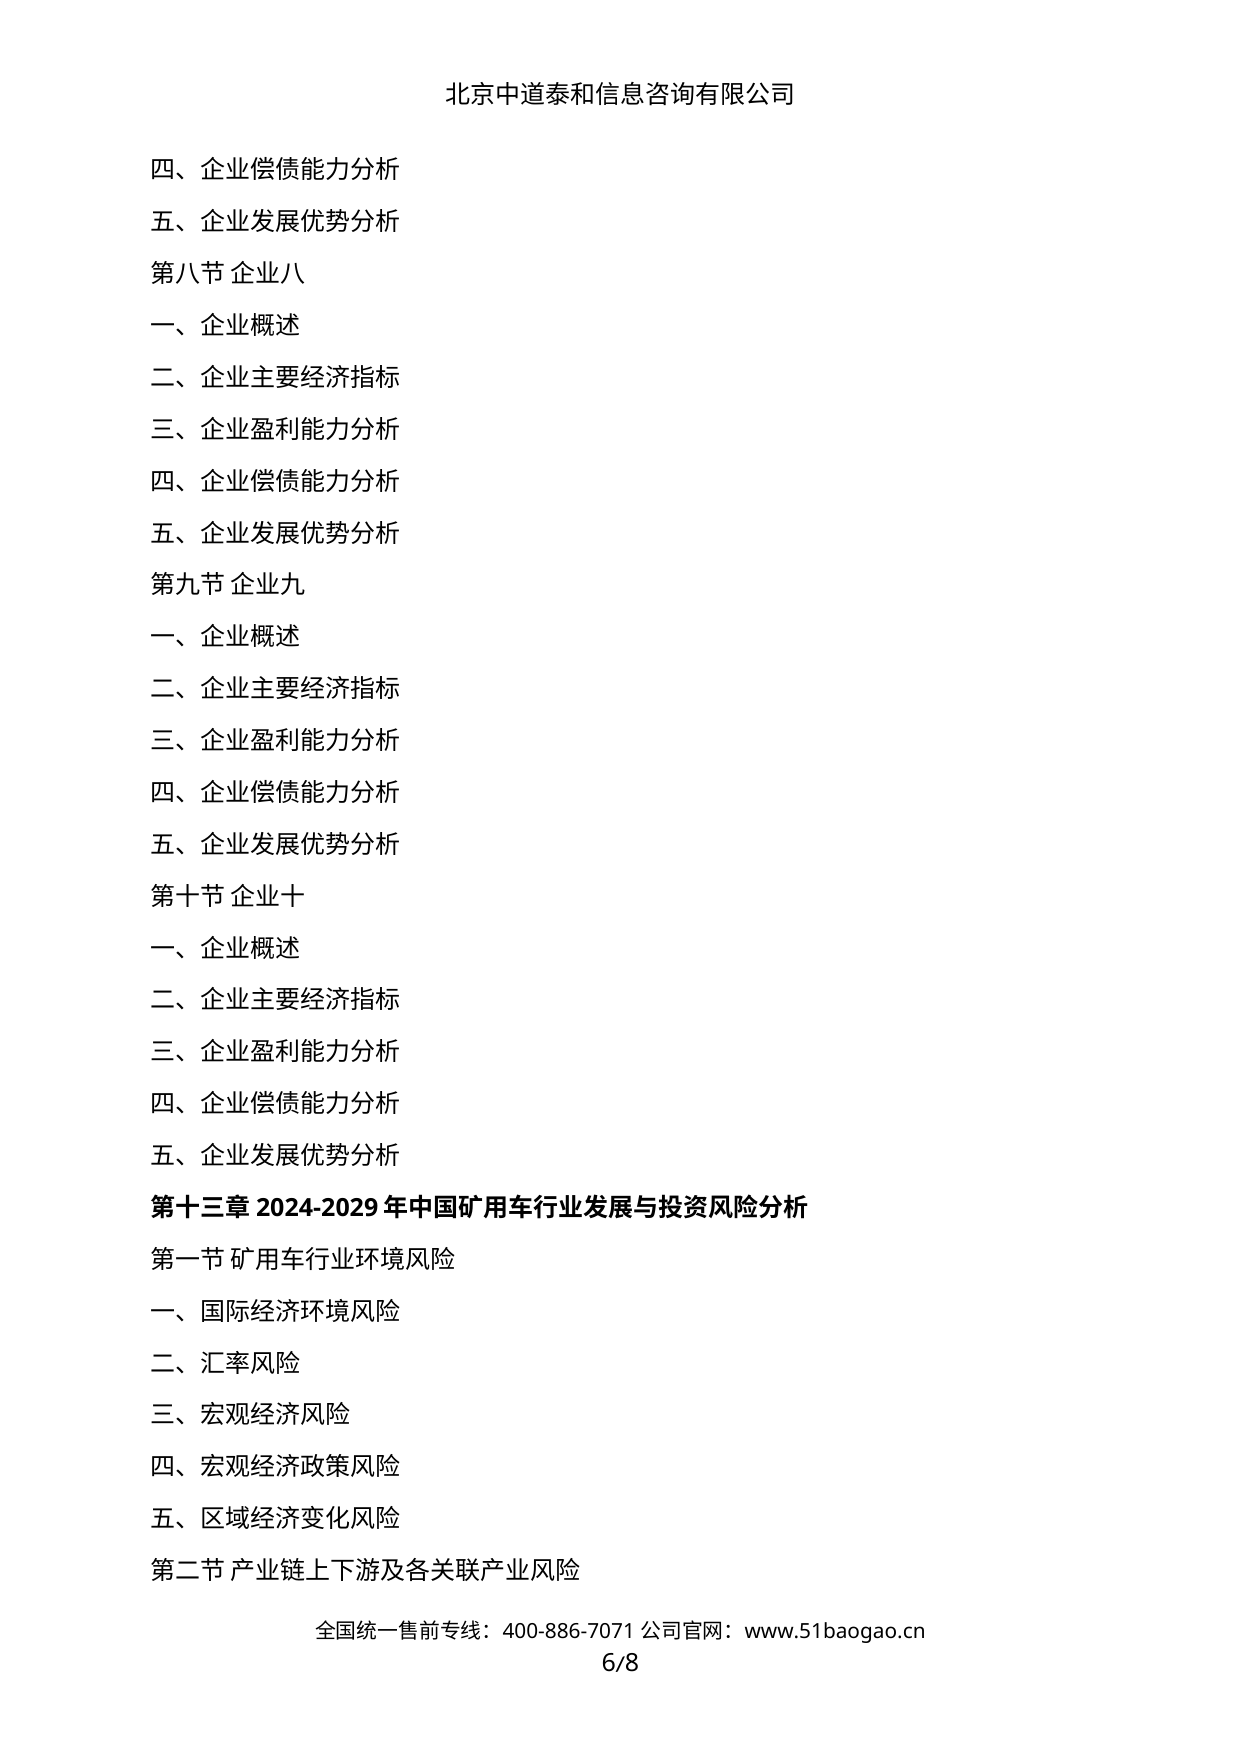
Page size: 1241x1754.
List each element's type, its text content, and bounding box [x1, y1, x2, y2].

text 第九节 企业九 [150, 565, 1090, 601]
text 一、国际经济环境风险 [150, 1291, 1090, 1327]
text 第二节 产业链上下游及各关联产业风险 [150, 1551, 1090, 1587]
text 五、企业发展优势分析 [150, 202, 1090, 238]
text 四、企业偿债能力分析 [150, 1084, 1090, 1120]
text 五、企业发展优势分析 [150, 1136, 1090, 1172]
text 四、企业偿债能力分析 [150, 461, 1090, 497]
text 二、企业主要经济指标 [150, 357, 1090, 394]
text 五、企业发展优势分析 [150, 824, 1090, 861]
text 第十节 企业十 [150, 876, 1090, 912]
text 二、企业主要经济指标 [150, 980, 1090, 1016]
text 三、企业盈利能力分析 [150, 1032, 1090, 1068]
text 三、宏观经济风险 [150, 1395, 1090, 1431]
text 五、区域经济变化风险 [150, 1499, 1090, 1535]
text 第十三章 2024-2029年中国矿用车行业发展与投资风险分析 [150, 1187, 1090, 1224]
text 四、企业偿债能力分析 [150, 150, 1090, 186]
text 一、企业概述 [150, 928, 1090, 964]
text 三、企业盈利能力分析 [150, 409, 1090, 446]
text 四、宏观经济政策风险 [150, 1447, 1090, 1483]
text 五、企业发展优势分析 [150, 513, 1090, 549]
text 二、企业主要经济指标 [150, 669, 1090, 705]
text 三、企业盈利能力分析 [150, 721, 1090, 757]
text 第一节 矿用车行业环境风险 [150, 1239, 1090, 1276]
text 一、企业概述 [150, 617, 1090, 653]
text 一、企业概述 [150, 306, 1090, 342]
text 二、汇率风险 [150, 1343, 1090, 1379]
text 四、企业偿债能力分析 [150, 772, 1090, 809]
text 第八节 企业八 [150, 254, 1090, 290]
